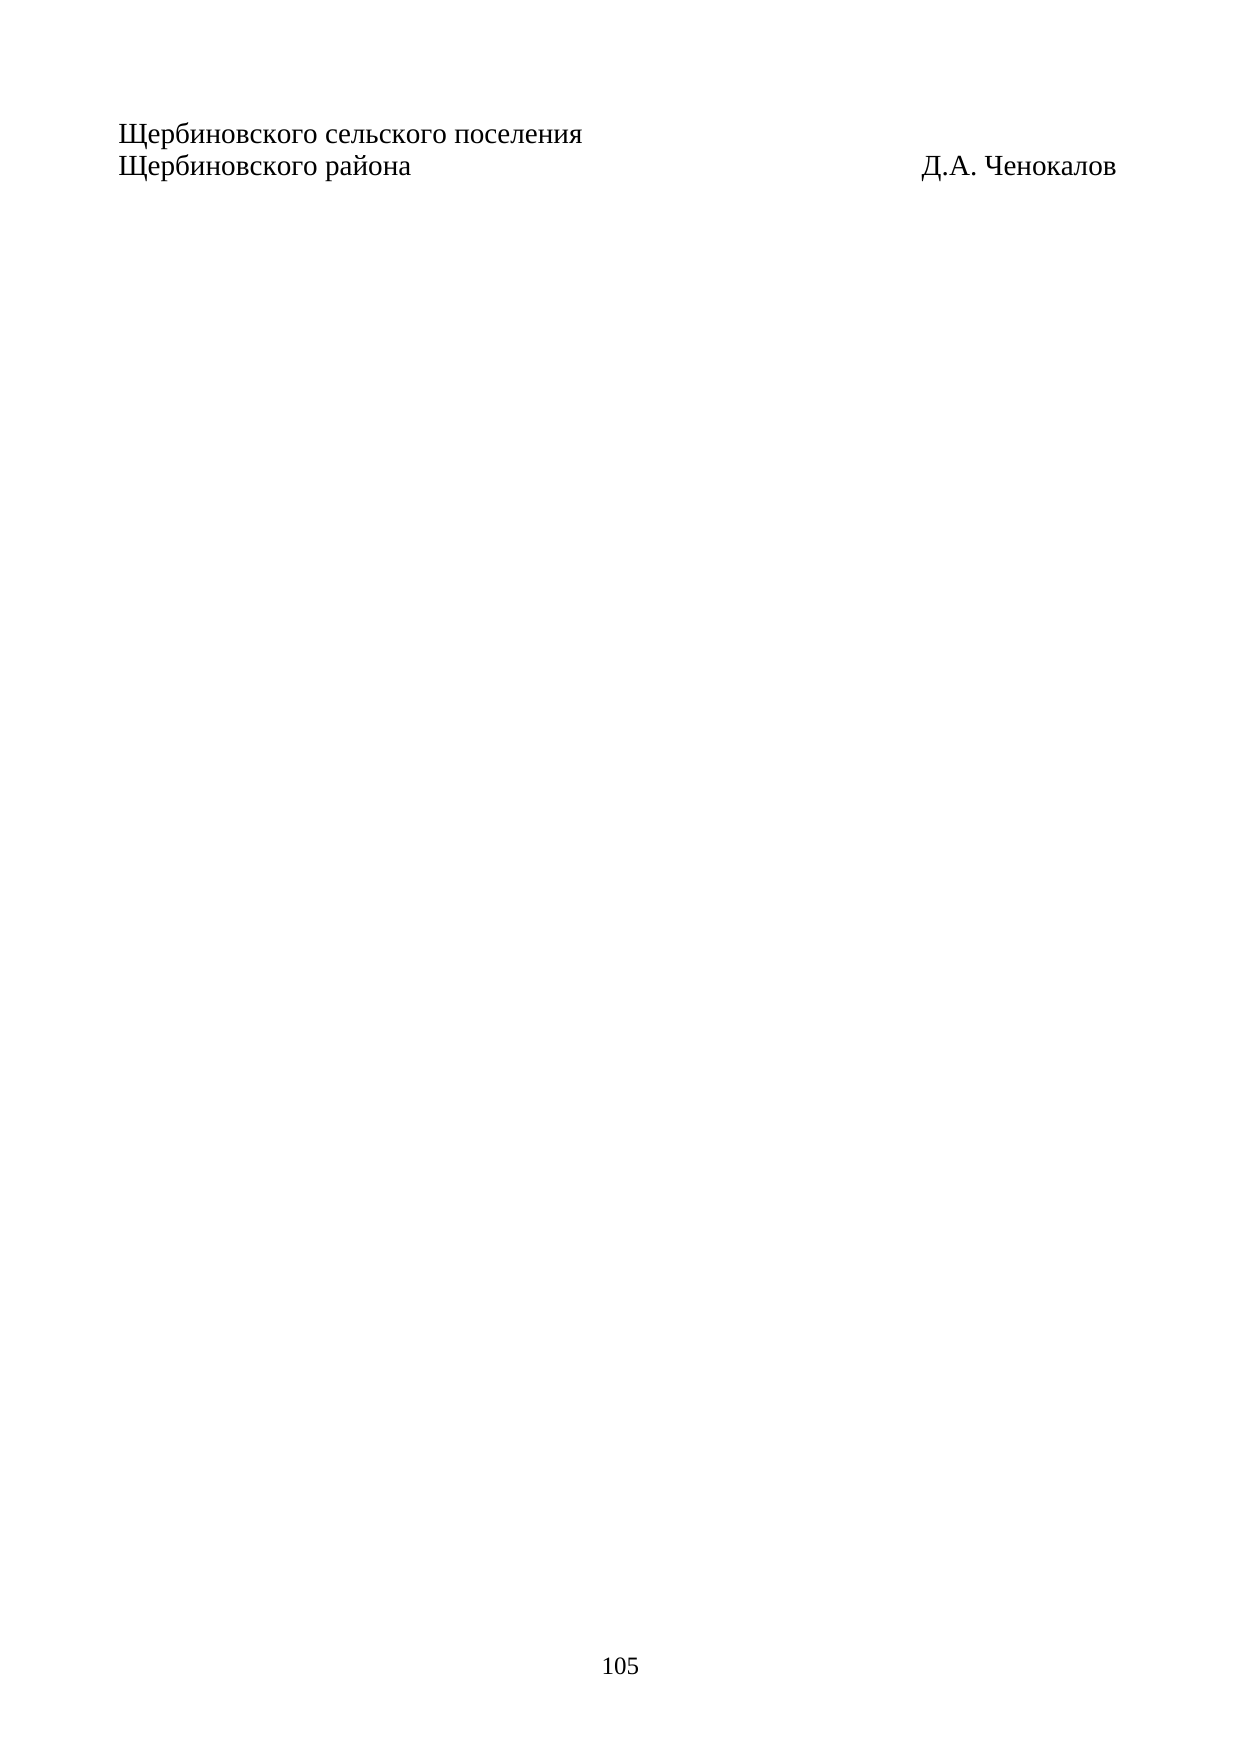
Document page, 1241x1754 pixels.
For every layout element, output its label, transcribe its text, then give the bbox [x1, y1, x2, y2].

text Щербиновского района Д.А. Ченокалов [118, 150, 1122, 182]
text Щербиновского сельского поселения [118, 118, 1122, 150]
